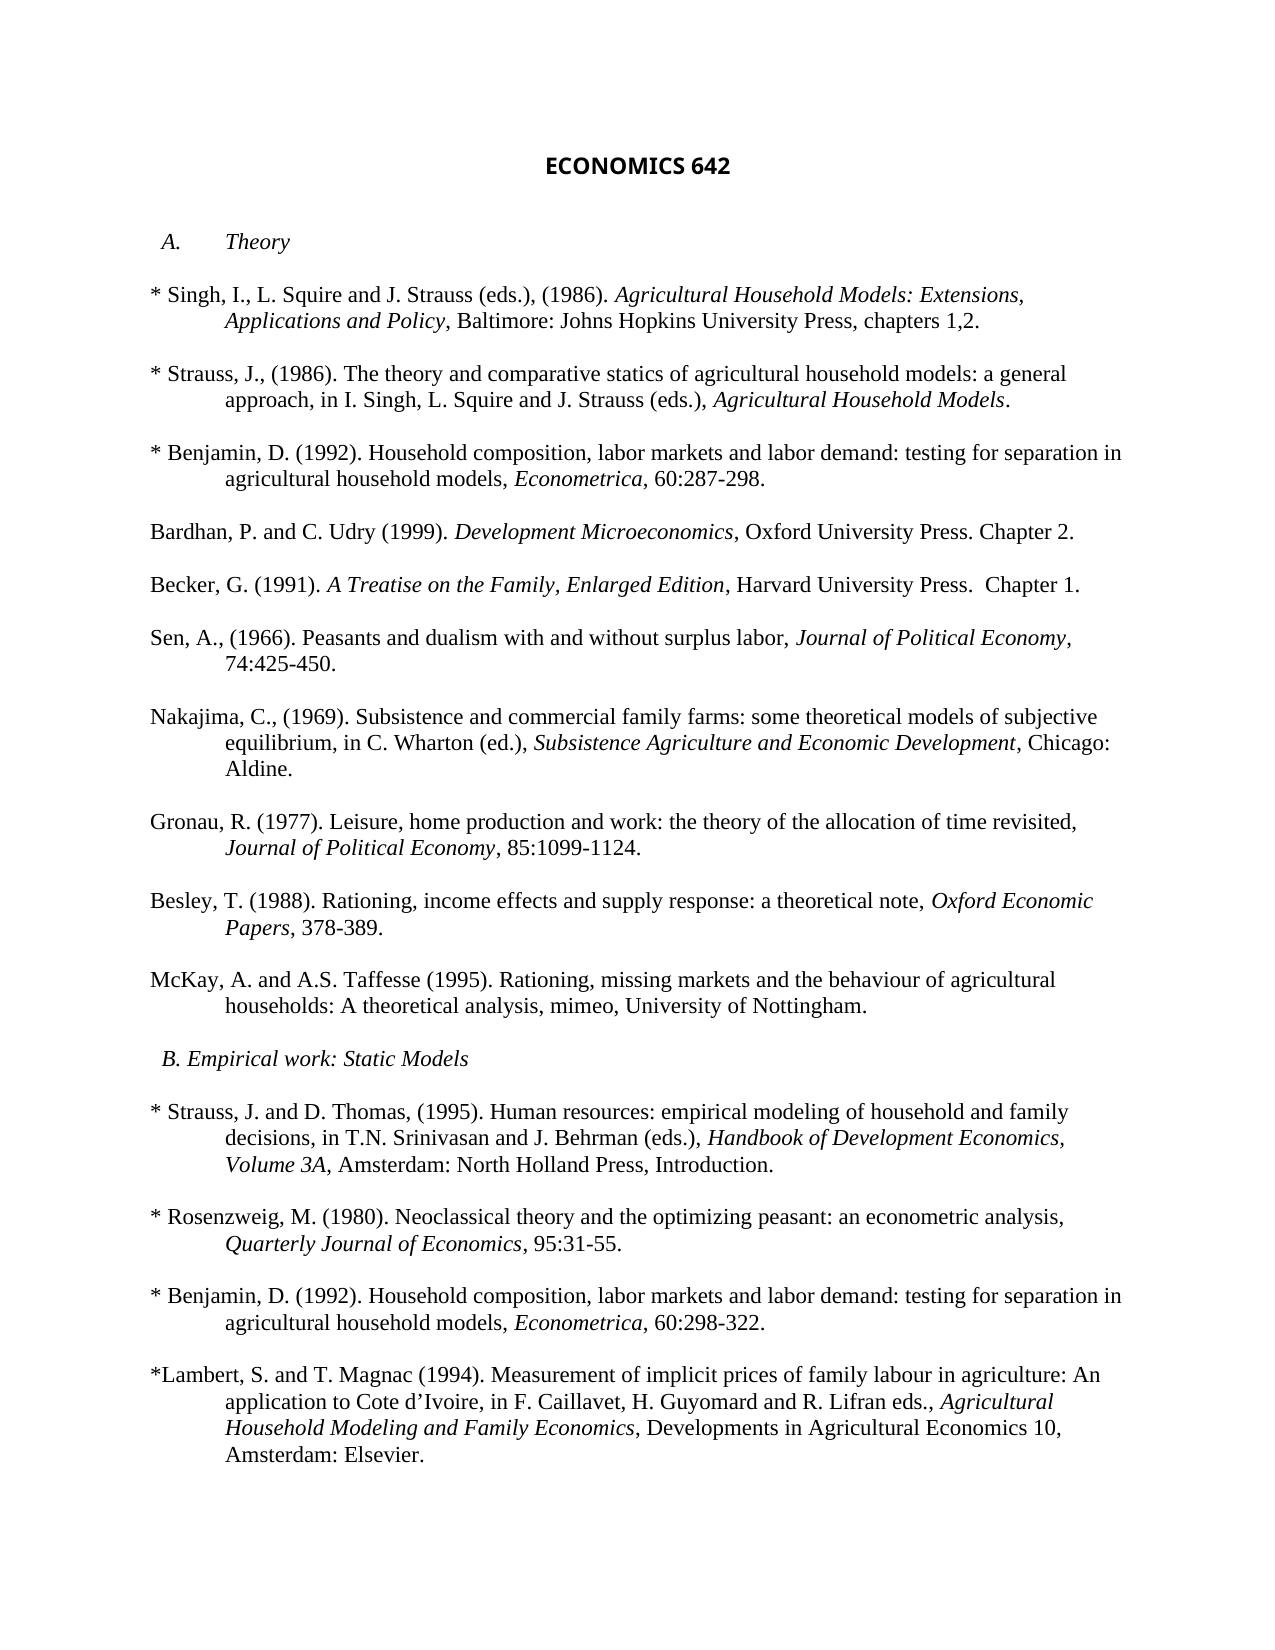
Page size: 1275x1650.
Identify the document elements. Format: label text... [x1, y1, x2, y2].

text Sen, A., (1966). Peasants and dualism with and without surplus labor, Journal of Political Economy, 74:425-450. [150, 624, 1125, 676]
text Nakajima, C., (1969). Subsistence and commercial family farms: some theoretical models of subjective equilibrium, in C. Wharton (ed.), Subsistence Agriculture and Economic Development, Chicago: Aldine. [150, 703, 1125, 782]
text B. Empirical work: Static Models [150, 1045, 1125, 1072]
text A. Theory [150, 228, 1125, 255]
text Besley, T. (1988). Rationing, income effects and supply response: a theoretical note, Oxford Economic Papers, 378-389. [150, 887, 1125, 940]
text * Strauss, J. and D. Thomas, (1995). Human resources: empirical modeling of household and family decisions, in T.N. Srinivasan and J. Behrman (eds.), Handbook of Development Economics, Volume 3A, Amsterdam: North Holland Press, Introduction. [150, 1098, 1125, 1177]
text McKay, A. and A.S. Taffesse (1995). Rationing, missing markets and the behaviour of agricultural households: A theoretical analysis, mimeo, . [150, 966, 1125, 1019]
text * Singh, , L. Squire and J. Strauss (eds.), (1986). Agricultural Household Models: Extensions, Applications and Policy, : Johns Hopkins University Press, chapters 1,2. [150, 281, 1125, 334]
text * Benjamin, D. (1992). Household composition, labor markets and labor demand: testing for separation in agricultural household models, Econometrica, 60:298-322. [150, 1282, 1125, 1335]
text *Lambert, S. and T. Magnac (1994). Measurement of implicit prices of family labour in agriculture: An application to Cote d’Ivoire, in F. Caillavet, H. Guyomard and R. Lifran eds., Agricultural Household Modeling and Family Economics, Developments in Agricultural Economics 10, Amsterdam: Elsevier. [150, 1362, 1125, 1467]
text * Benjamin, D. (1992). Household composition, labor markets and labor demand: testing for separation in agricultural household models, Econometrica, 60:287-298. [150, 439, 1125, 492]
text Becker, G. (1991). A Treatise on the Family, Enlarged Edition, Press. Chapter 1. [150, 571, 1125, 597]
text * Rosenzweig, M. (1980). Neoclassical theory and the optimizing peasant: an econometric analysis, Quarterly Journal of Economics, 95:31-55. [150, 1203, 1125, 1256]
text * Strauss, J., (1986). The theory and comparative statics of agricultural household models: a general approach, in I. Singh, L. Squire and J. Strauss (eds.), Agricultural Household Models. [150, 360, 1125, 413]
text Bardhan, P. and C. Udry (1999). Development Microeconomics, Press. Chapter 2. [150, 518, 1125, 544]
text Gronau, R. (1977). Leisure, home production and work: the theory of the allocation of time revisited, Journal of Political Economy, 85:1099-1124. [150, 808, 1125, 861]
